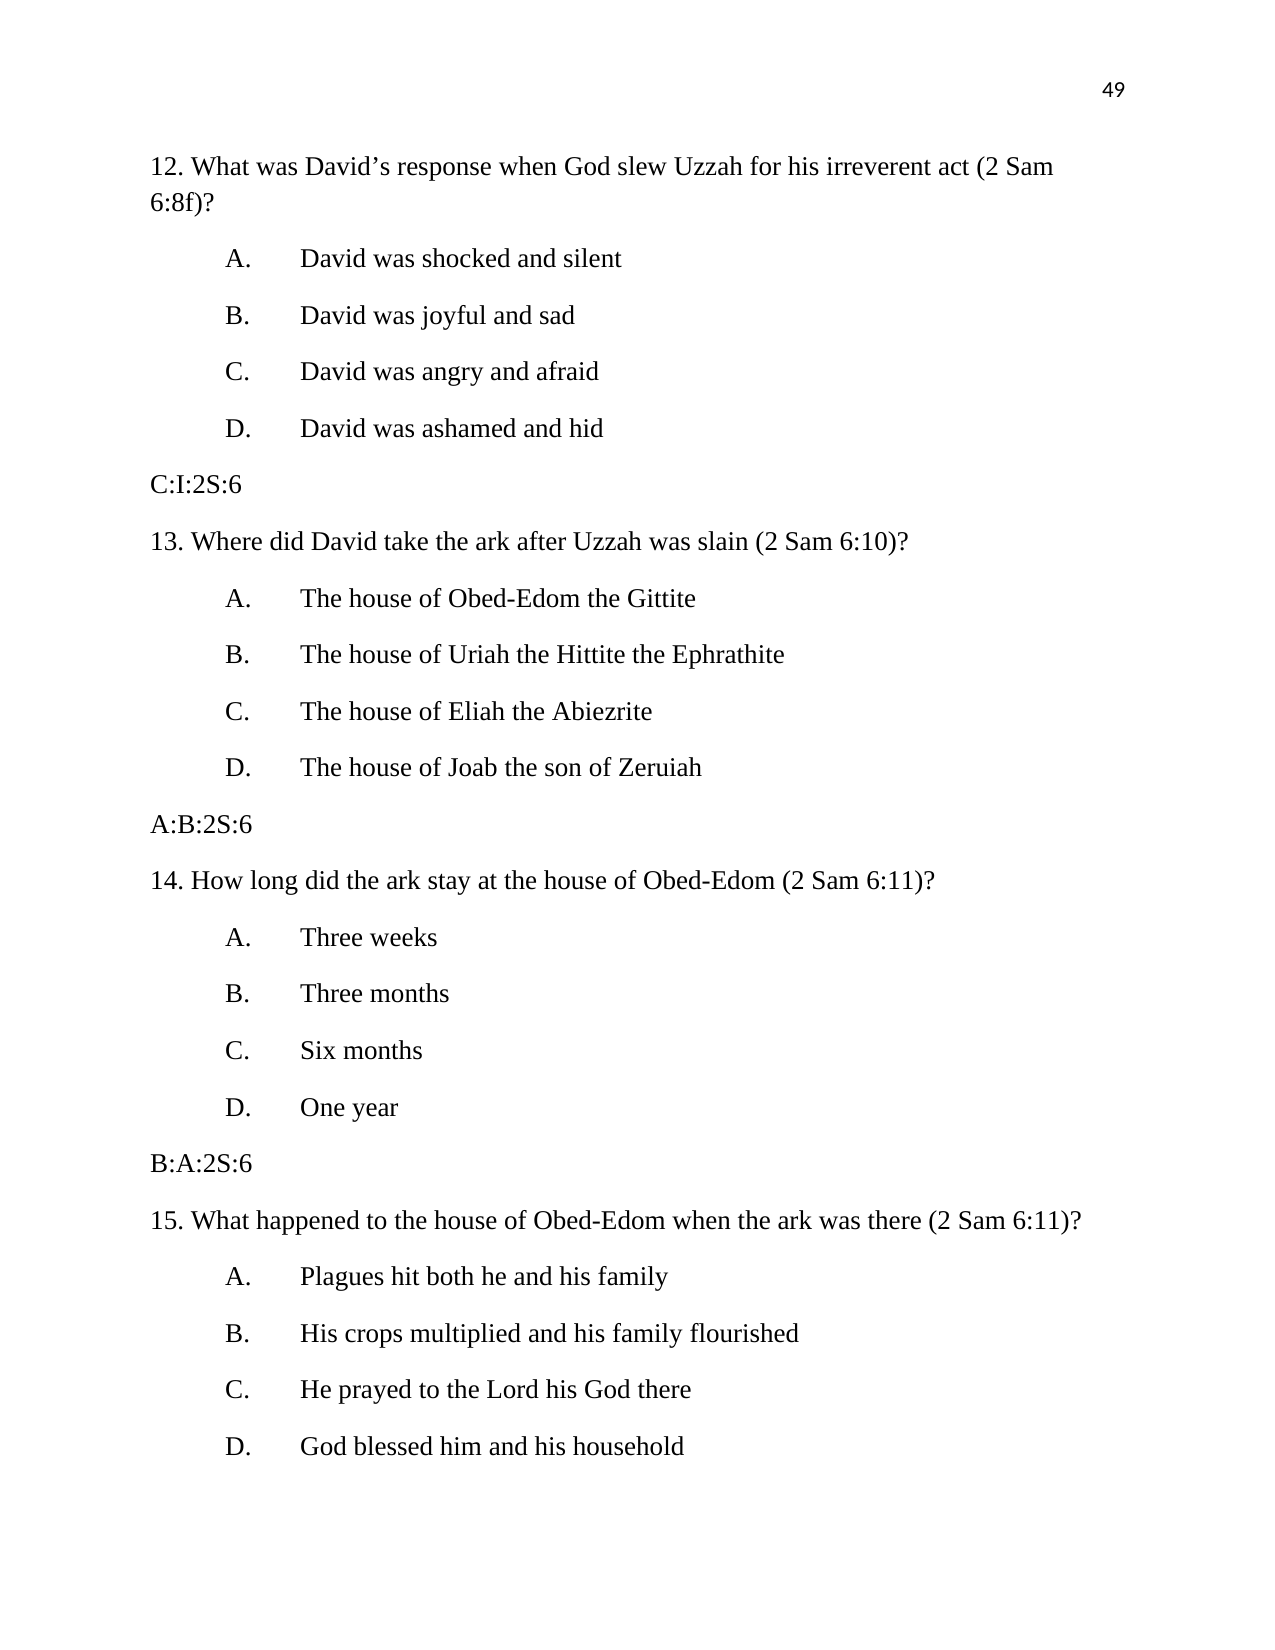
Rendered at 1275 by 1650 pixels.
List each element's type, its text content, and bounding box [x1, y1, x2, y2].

text C. The house of Eliah the Abiezrite [150, 695, 1125, 726]
text C. Six months [150, 1034, 1125, 1065]
text C. He prayed to the Lord his God there [150, 1373, 1125, 1405]
text D. God blessed him and his household [150, 1430, 1125, 1461]
text A. Three weeks [150, 921, 1125, 952]
text B. His crops multiplied and his family flourished [150, 1317, 1125, 1348]
text 12. What was David’s response when God slew Uzzah for his irreverent act (2 Sam 6:8f)? [150, 150, 1125, 217]
text A. The house of Obed-Edom the Gittite [150, 582, 1125, 613]
text D. One year [150, 1091, 1125, 1122]
text B. The house of Uriah the Hittite the Ephrathite [150, 638, 1125, 669]
text D. David was ashamed and hid [150, 412, 1125, 443]
text 13. Where did David take the ark after Uzzah was slain (2 Sam 6:10)? [150, 525, 1125, 556]
text B:A:2S:6 [150, 1147, 1125, 1178]
text C. David was angry and afraid [150, 355, 1125, 387]
text A. Plagues hit both he and his family [150, 1260, 1125, 1292]
text 15. What happened to the house of Obed-Edom when the ark was there (2 Sam 6:11)? [150, 1204, 1125, 1235]
text 14. How long did the ark stay at the house of Obed-Edom (2 Sam 6:11)? [150, 864, 1125, 896]
text A. David was shocked and silent [150, 242, 1125, 273]
text C:I:2S:6 [150, 468, 1125, 500]
text B. Three months [150, 978, 1125, 1009]
text D. The house of Joab the son of Zeruiah [150, 751, 1125, 782]
text B. David was joyful and sad [150, 299, 1125, 330]
text A:B:2S:6 [150, 808, 1125, 839]
